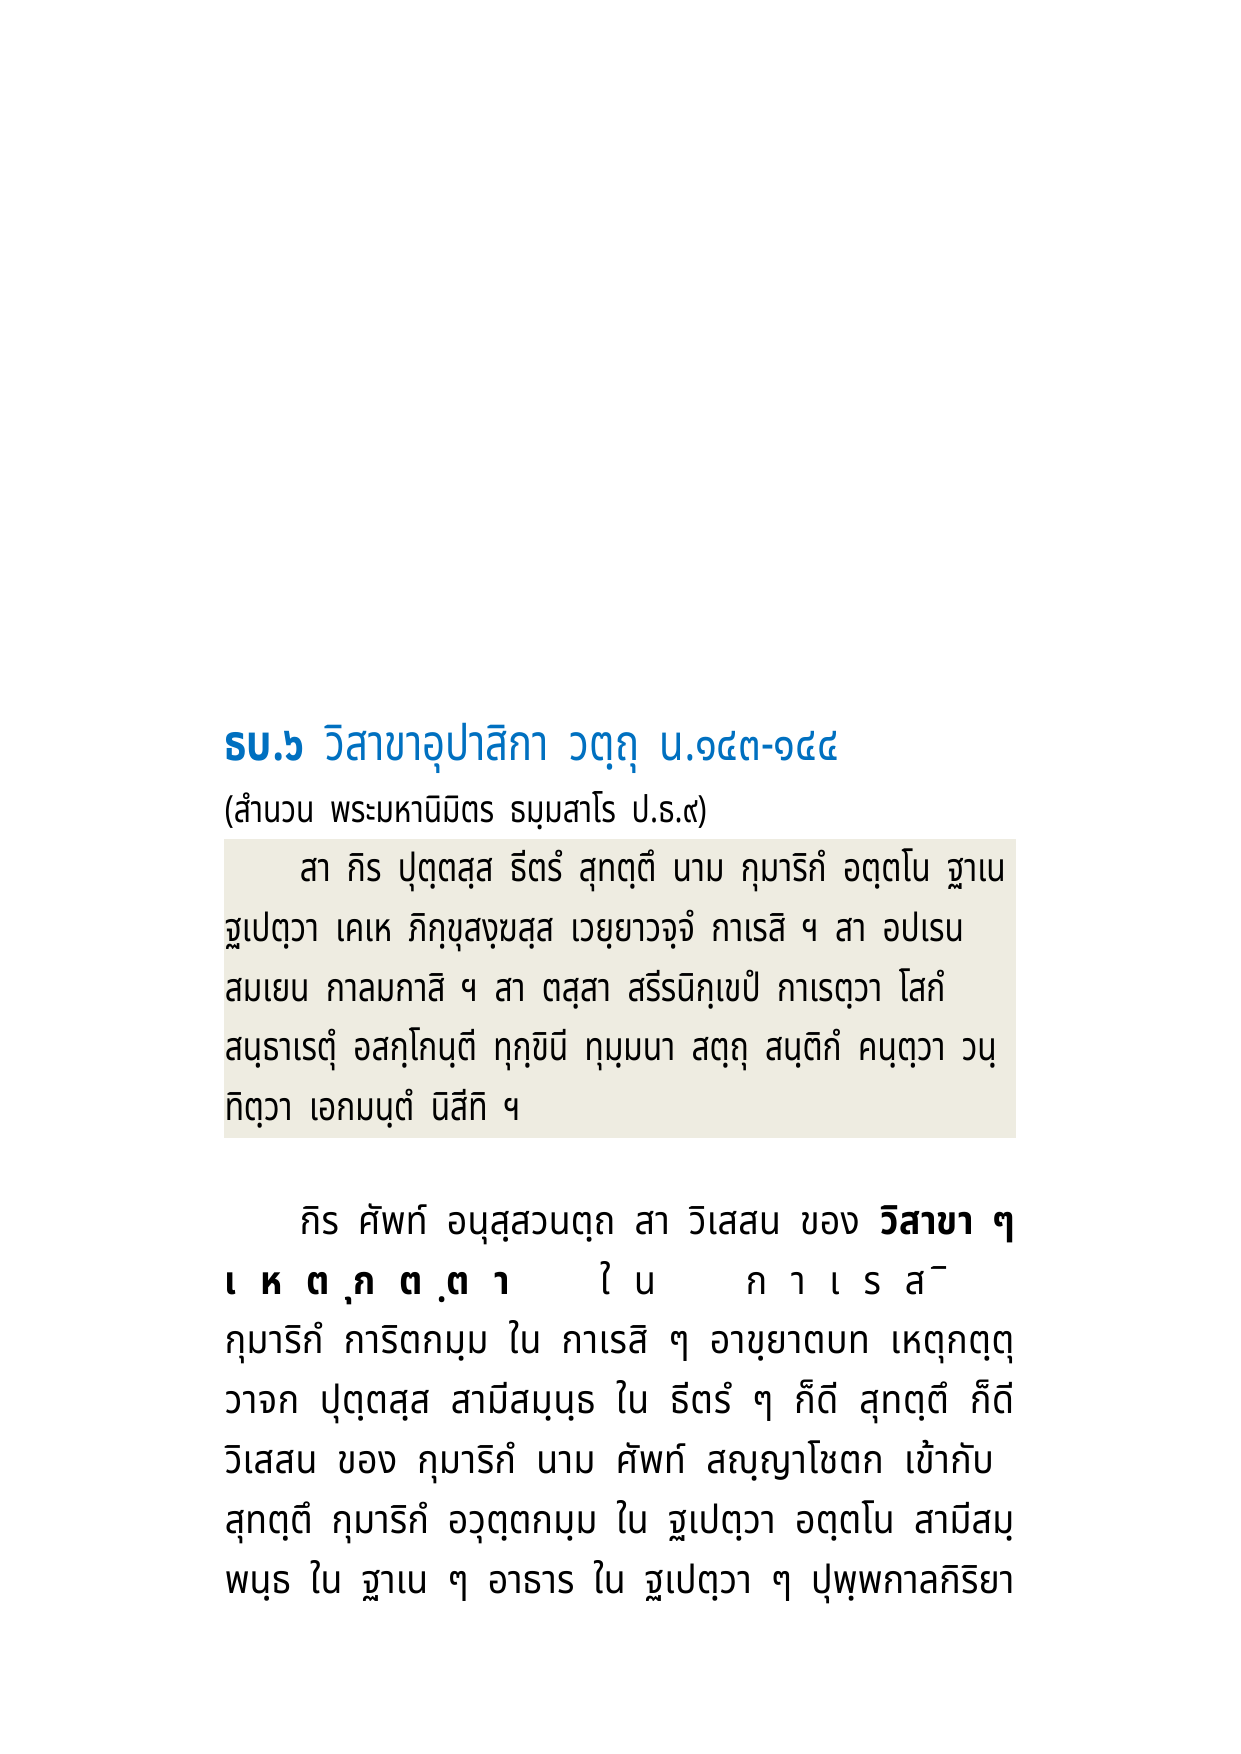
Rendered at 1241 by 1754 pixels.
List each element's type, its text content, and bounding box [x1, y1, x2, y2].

text สา กิร ปุตฺตสฺส ธีตรํ สุทตฺตึ นาม กุมาริกํ อตฺตโน ฐาเน ฐเปตฺวา เคเห ภิกฺขุสงฺฆสฺส เวยฺยาวจฺจํ กาเรสิ ฯ สา อปเรน สมเยน กาลมกาสิ ฯ สา ตสฺสา สรีรนิกฺเขปํ กาเรตฺวา โสกํ สนฺธาเรตุํ อสกฺโกนฺตี ทุกฺขินี ทุมฺมนา สตฺถุ สนฺติกํ คนฺตฺวา วนฺทิตฺวา เอกมนฺตํ นิสีทิ ฯ [224, 839, 1016, 1138]
text ธบ.๖ วิสาขาอุปาสิกา วตฺถุ น.๑๔๓-๑๔๔ [224, 707, 1016, 782]
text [224, 1192, 1016, 1611]
text (สำนวน พระมหานิมิตร ธมฺมสาโร ป.ธ.๙) [224, 782, 1016, 839]
